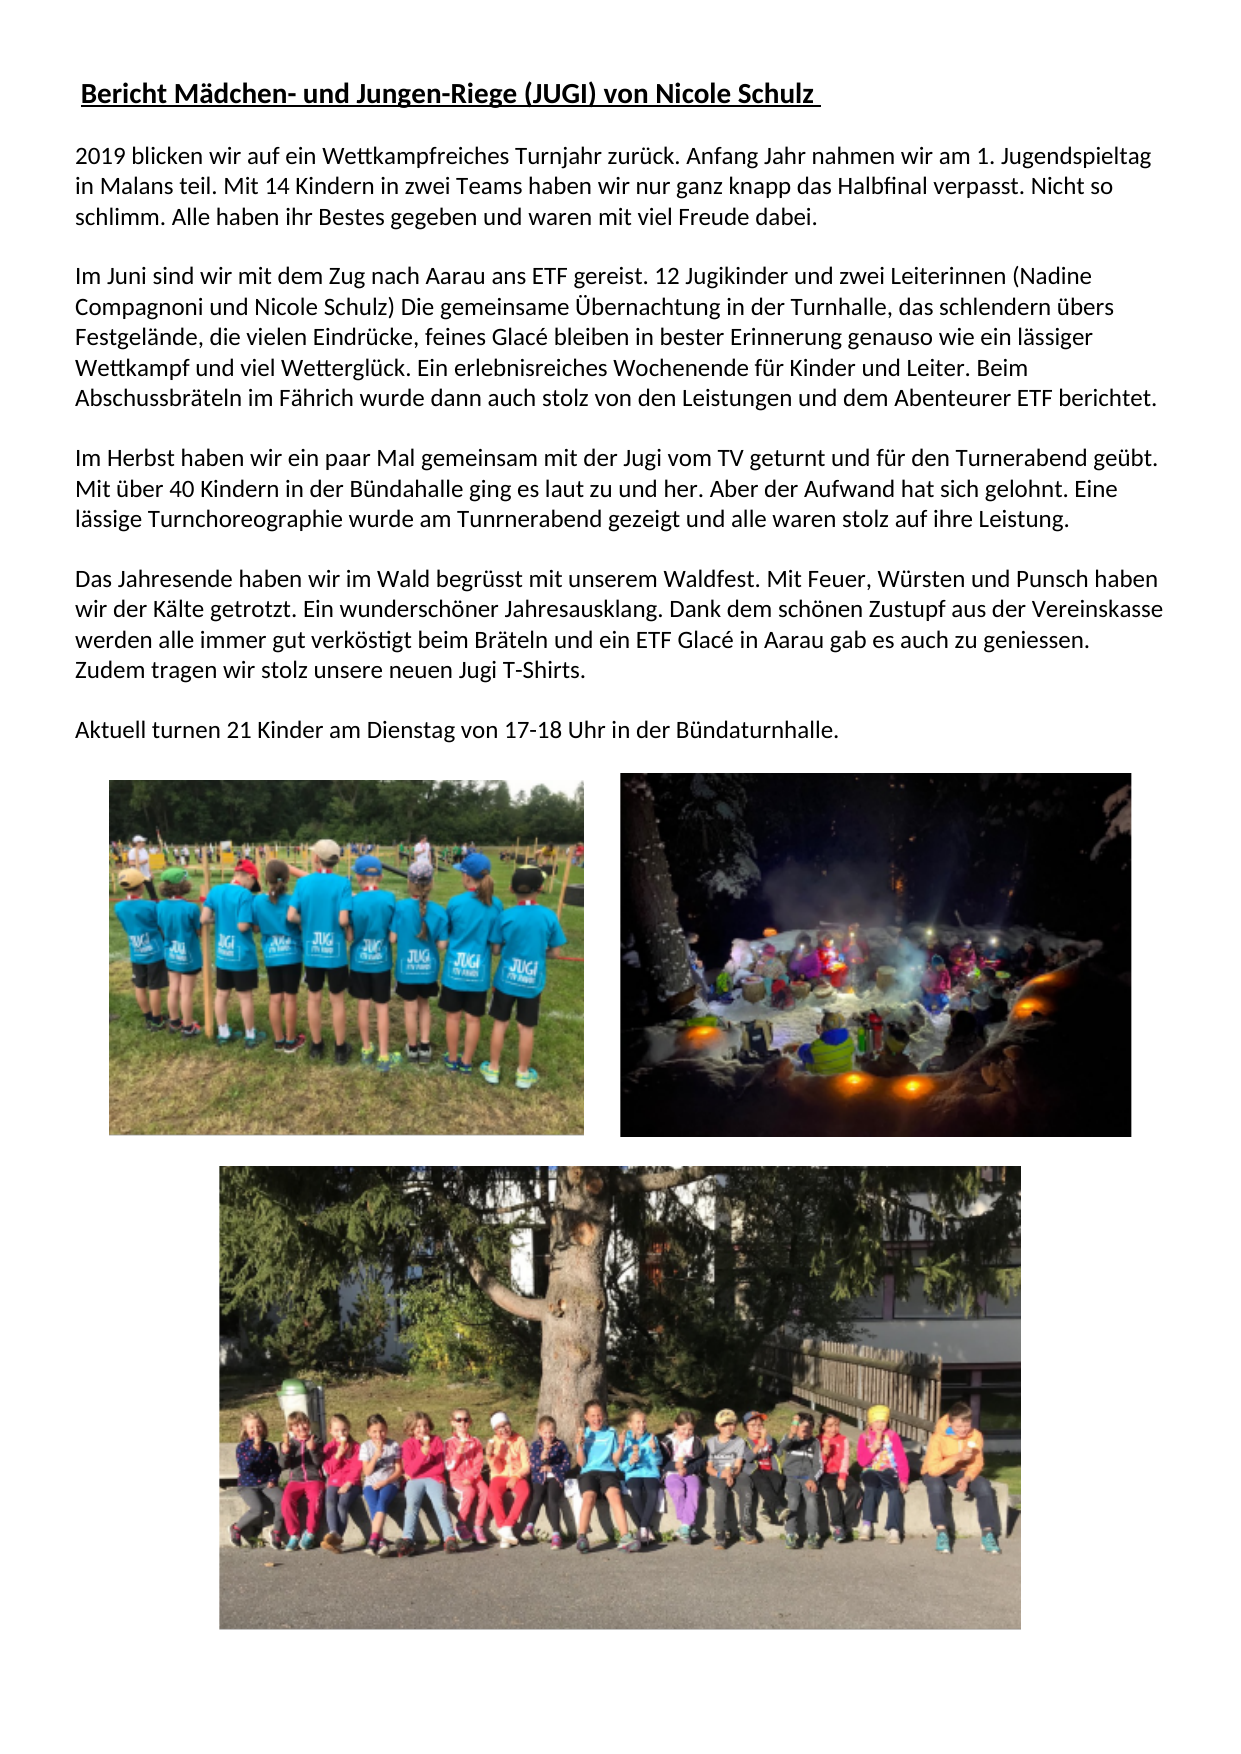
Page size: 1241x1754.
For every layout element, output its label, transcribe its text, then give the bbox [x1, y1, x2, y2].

text Aktuell turnen 21 Kinder am Dienstag von 17-18 Uhr in der Bündaturnhalle. [75, 714, 1165, 745]
text Im Herbst haben wir ein paar Mal gemeinsam mit der Jugi vom TV geturnt und für den Turnerabend geübt. Mit über 40 Kindern in der Bündahalle ging es laut zu und her. Aber der Aufwand hat sich gelohnt. Eine lässige Turnchoreographie wurde am Tunrnerabend gezeigt und alle waren stolz auf ihre Leistung. [75, 442, 1165, 534]
text Das Jahresende haben wir im Wald begrüsst mit unserem Waldfest. Mit Feuer, Würsten und Punsch haben wir der Kälte getrotzt. Ein wunderschöner Jahresausklang. Dank dem schönen Zustupf aus der Vereinskasse werden alle immer gut verköstigt beim Bräteln und ein ETF Glacé in Aarau gab es auch zu geniessen. Zudem tragen wir stolz unsere neuen Jugi T-Shirts. [75, 563, 1165, 685]
picture [219, 1166, 1021, 1631]
picture [109, 780, 584, 1137]
text 2019 blicken wir auf ein Wettkampfreiches Turnjahr zurück. Anfang Jahr nahmen wir am 1. Jugendspieltag in Malans teil. Mit 14 Kindern in zwei Teams haben wir nur ganz knapp das Halbfinal verpasst. Nicht so schlimm. Alle haben ihr Bestes gegeben und waren mit viel Freude dabei. [75, 140, 1165, 231]
picture [620, 773, 1132, 1137]
text Bericht Mädchen- und Jungen-Riege (JUGI) von Nicole Schulz [75, 75, 1165, 111]
text Im Juni sind wir mit dem Zug nach Aarau ans ETF gereist. 12 Jugikinder und zwei Leiterinnen (Nadine Compagnoni und Nicole Schulz) Die gemeinsame Übernachtung in der Turnhalle, das schlendern übers Festgelände, die vielen Eindrücke, feines Glacé bleiben in bester Erinnerung genauso wie ein lässiger Wettkampf und viel Wetterglück. Ein erlebnisreiches Wochenende für Kinder und Leiter. Beim Abschussbräteln im Fährich wurde dann auch stolz von den Leistungen und dem Abenteurer ETF berichtet. [75, 261, 1165, 413]
